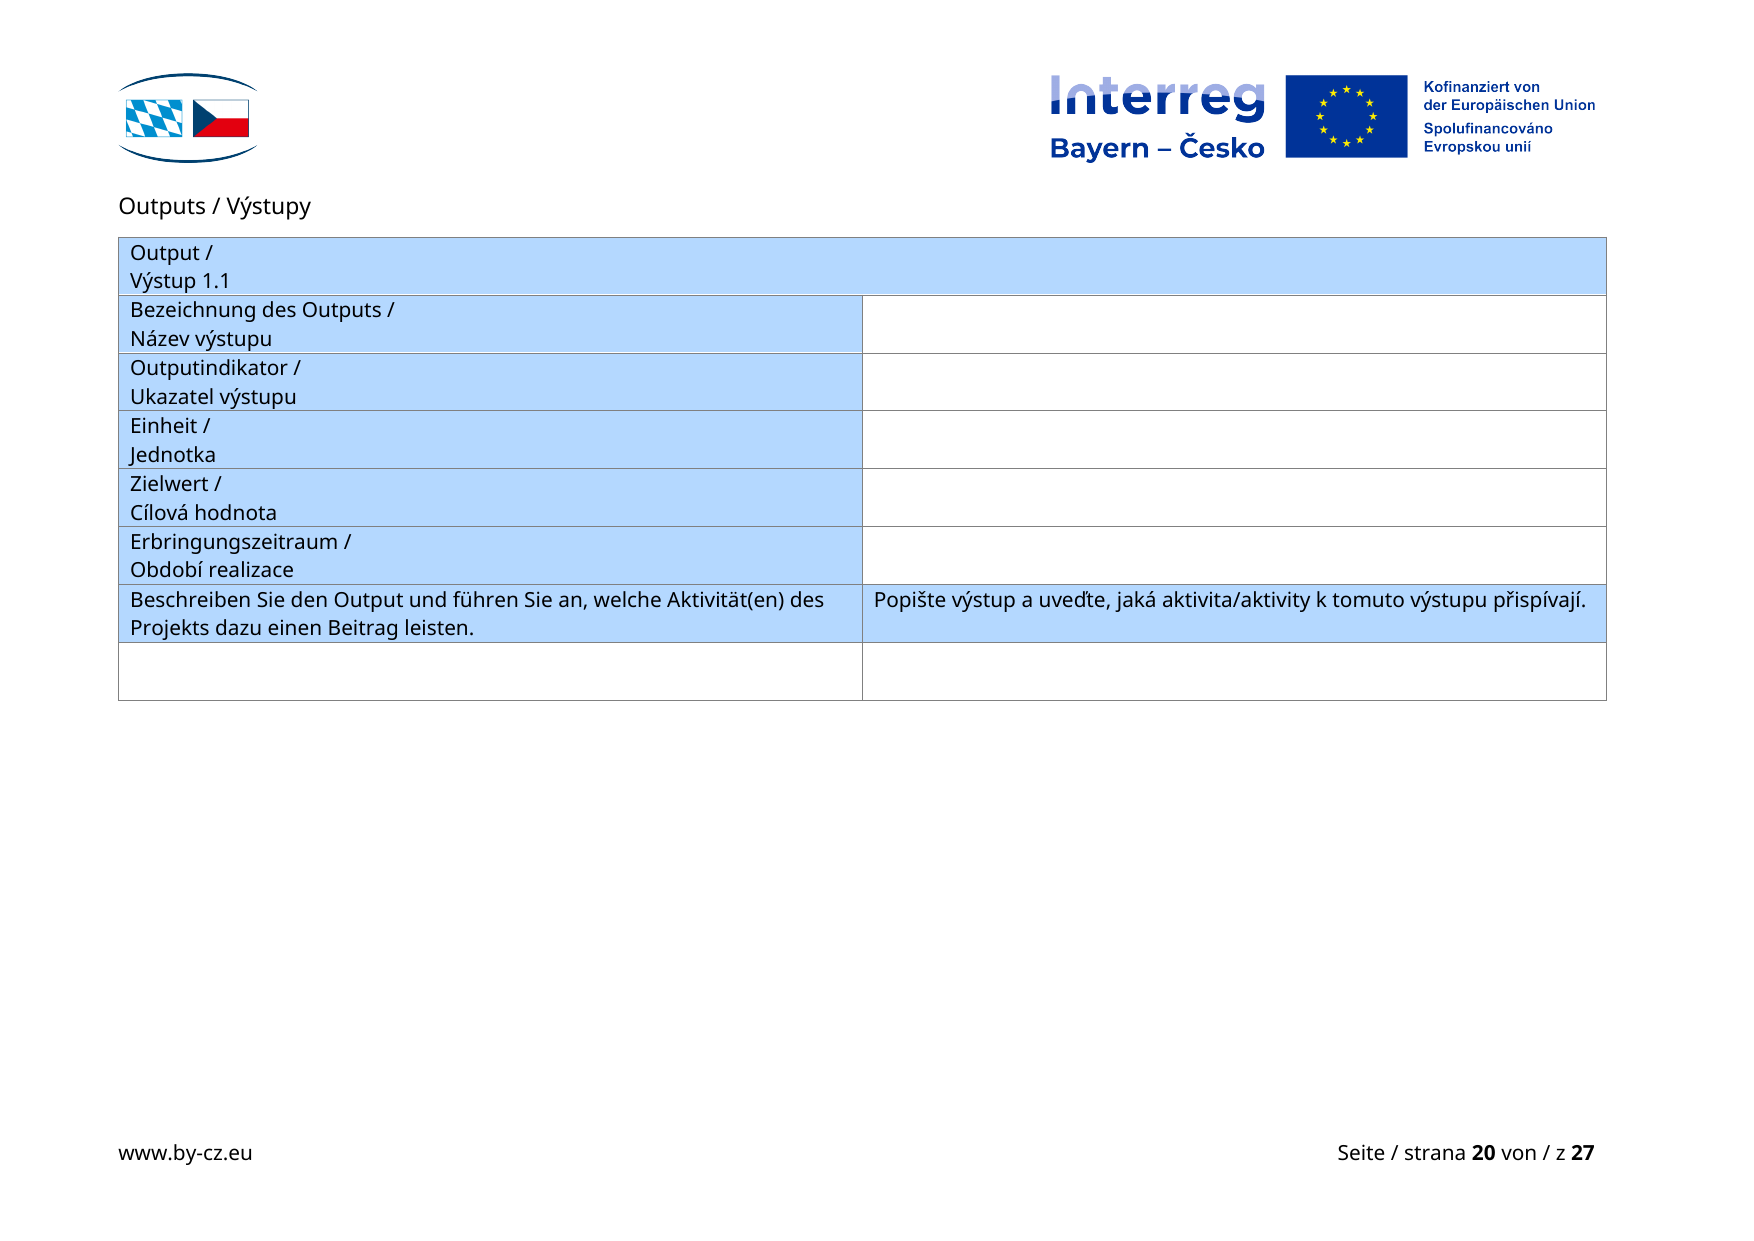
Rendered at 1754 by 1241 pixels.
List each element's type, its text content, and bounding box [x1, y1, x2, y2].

table_cell [863, 527, 1606, 584]
table_cell [863, 296, 1606, 352]
table_cell [863, 643, 1606, 700]
table_cell Popište výstup a uveďte, jaká aktivita/aktivity k tomuto výstupu přispívají. [863, 585, 1606, 642]
picture [1051, 73, 1595, 163]
table_cell [863, 354, 1606, 410]
table_cell [863, 411, 1606, 468]
table_cell [863, 469, 1606, 526]
table_cell Erbringungszeitraum / Období realizace [119, 527, 862, 584]
table_header Output / Výstup 1.1 [119, 238, 1606, 294]
table_cell Bezeichnung des Outputs / Název výstupu [119, 296, 862, 352]
table_cell Beschreiben Sie den Output und führen Sie an, welche Aktivität(en) des Projekts dazu einen Beitrag leisten. [119, 585, 862, 642]
table_cell Zielwert / Cílová hodnota [119, 469, 862, 526]
subtitle Outputs / Výstupy [118, 190, 1606, 222]
table_cell Einheit / Jednotka [119, 411, 862, 468]
table_cell [119, 643, 862, 700]
table_cell Outputindikator / Ukazatel výstupu [119, 354, 862, 410]
picture [118, 73, 258, 163]
